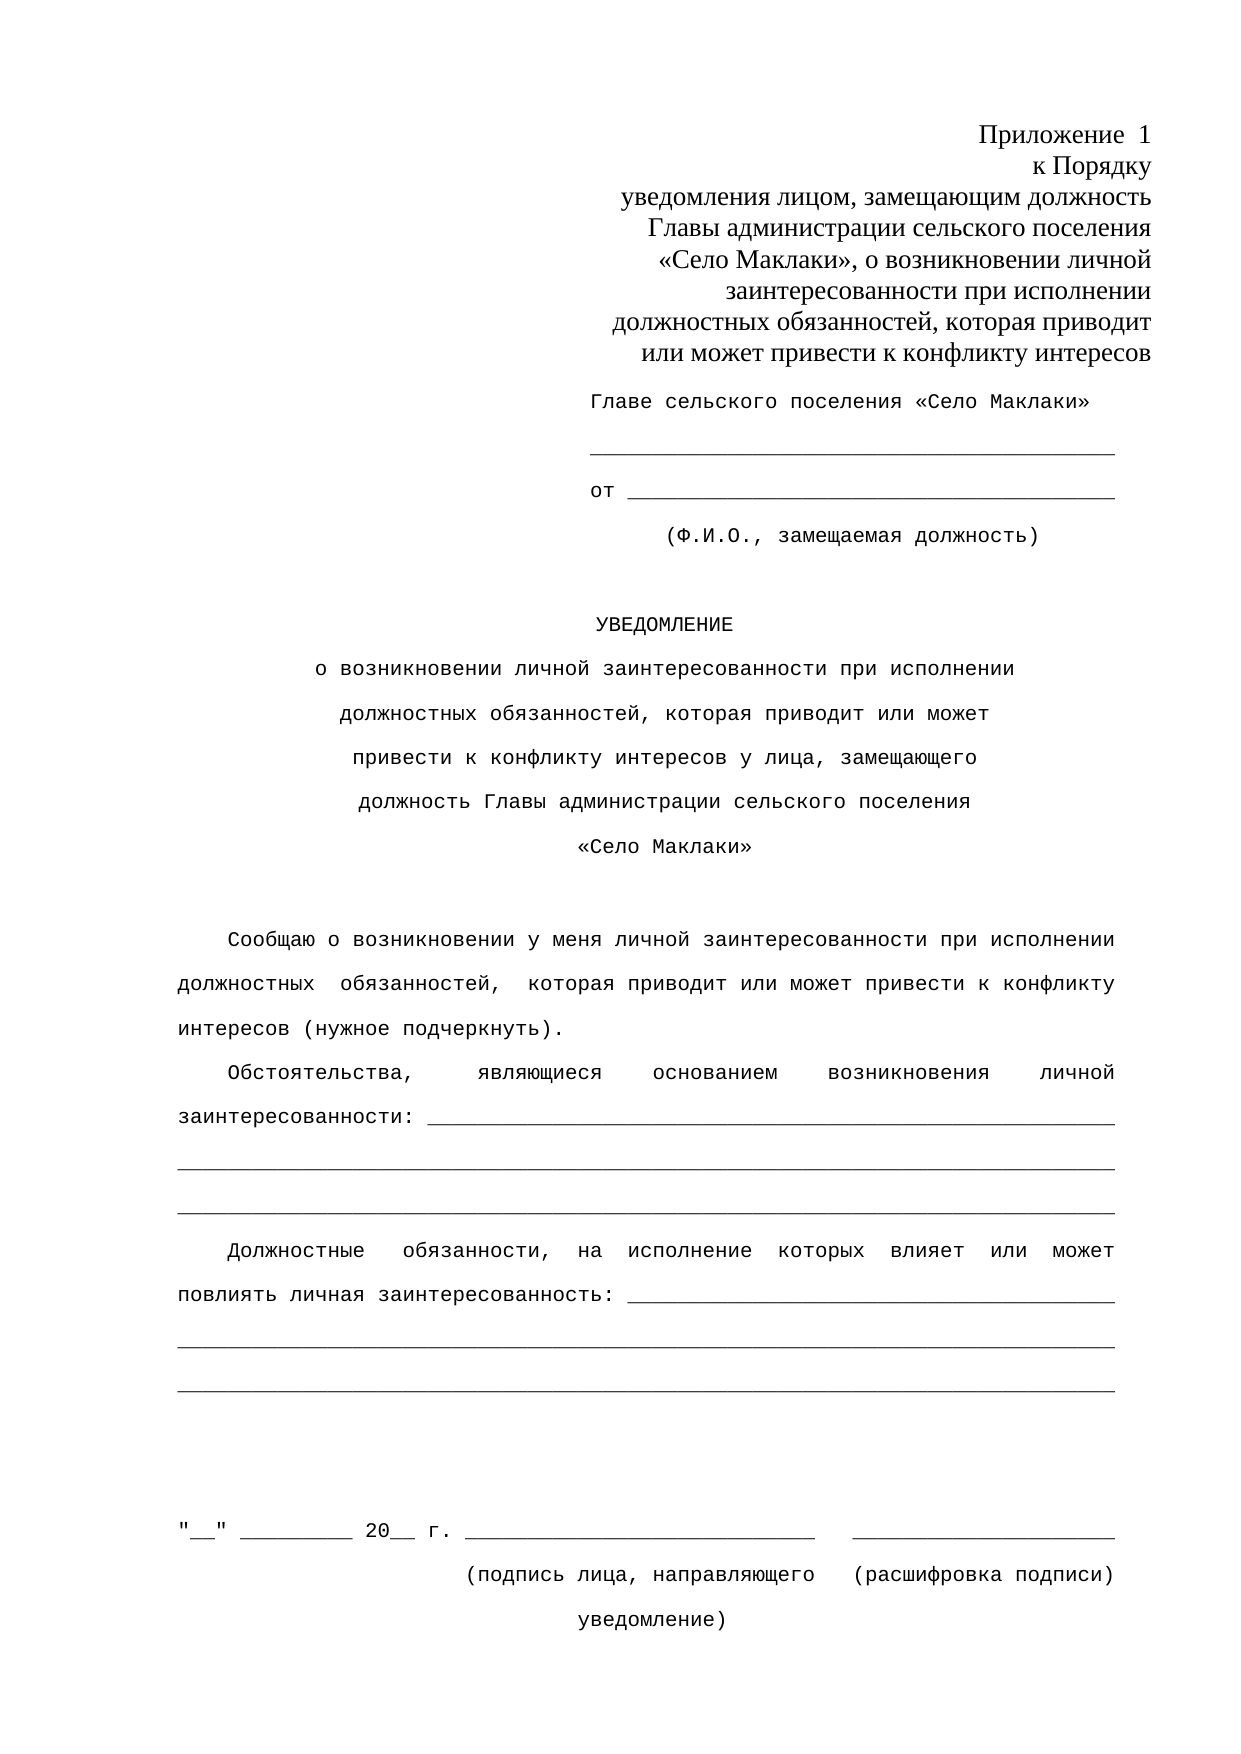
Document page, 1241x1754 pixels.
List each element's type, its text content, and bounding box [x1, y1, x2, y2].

text ___________________________________________________________________________ [177, 1329, 1152, 1352]
text (Ф.И.О., замещаемая должность) [177, 525, 1152, 548]
text повлиять личная заинтересованность: _______________________________________ [177, 1284, 1152, 1308]
text Приложение 1 [177, 118, 1152, 149]
text о возникновении личной заинтересованности при исполнении [177, 658, 1152, 682]
text должностных обязанностей, которая приводит или может [177, 703, 1152, 726]
text "__" _________ 20__ г. ____________________________ _____________________ [177, 1520, 1152, 1543]
text Обстоятельства, являющиеся основанием возникновения личной [177, 1062, 1152, 1086]
text заинтересованности: _______________________________________________________ [177, 1106, 1152, 1130]
text уведомления лицом, замещающим должность [177, 180, 1152, 212]
text уведомление) [177, 1609, 1152, 1632]
text или может привести к конфликту интересов [177, 336, 1152, 367]
text заинтересованности при исполнении [177, 274, 1152, 305]
text должностных обязанностей, которая приводит [177, 305, 1152, 336]
text «Село Маклаки» [177, 836, 1152, 860]
text __________________________________________ [177, 436, 1152, 459]
text ___________________________________________________________________________ [177, 1195, 1152, 1219]
text Главе сельского поселения «Село Маклаки» [177, 391, 1152, 415]
text к Порядку [177, 149, 1152, 180]
text привести к конфликту интересов у лица, замещающего [177, 747, 1152, 771]
text УВЕДОМЛЕНИЕ [177, 614, 1152, 637]
text от _______________________________________ [177, 480, 1152, 504]
text должностных обязанностей, которая приводит или может привести к конфликту [177, 973, 1152, 997]
text Главы администрации сельского поселения [177, 212, 1152, 243]
text (подпись лица, направляющего (расшифровка подписи) [177, 1564, 1152, 1588]
text ___________________________________________________________________________ [177, 1373, 1152, 1397]
text ___________________________________________________________________________ [177, 1151, 1152, 1174]
text должность Главы администрации сельского поселения [177, 792, 1152, 815]
text Сообщаю о возникновении у меня личной заинтересованности при исполнении [177, 928, 1152, 952]
text «Село Маклаки», о возникновении личной [177, 243, 1152, 274]
text Должностные обязанности, на исполнение которых влияет или может [177, 1240, 1152, 1263]
text интересов (нужное подчеркнуть). [177, 1017, 1152, 1041]
